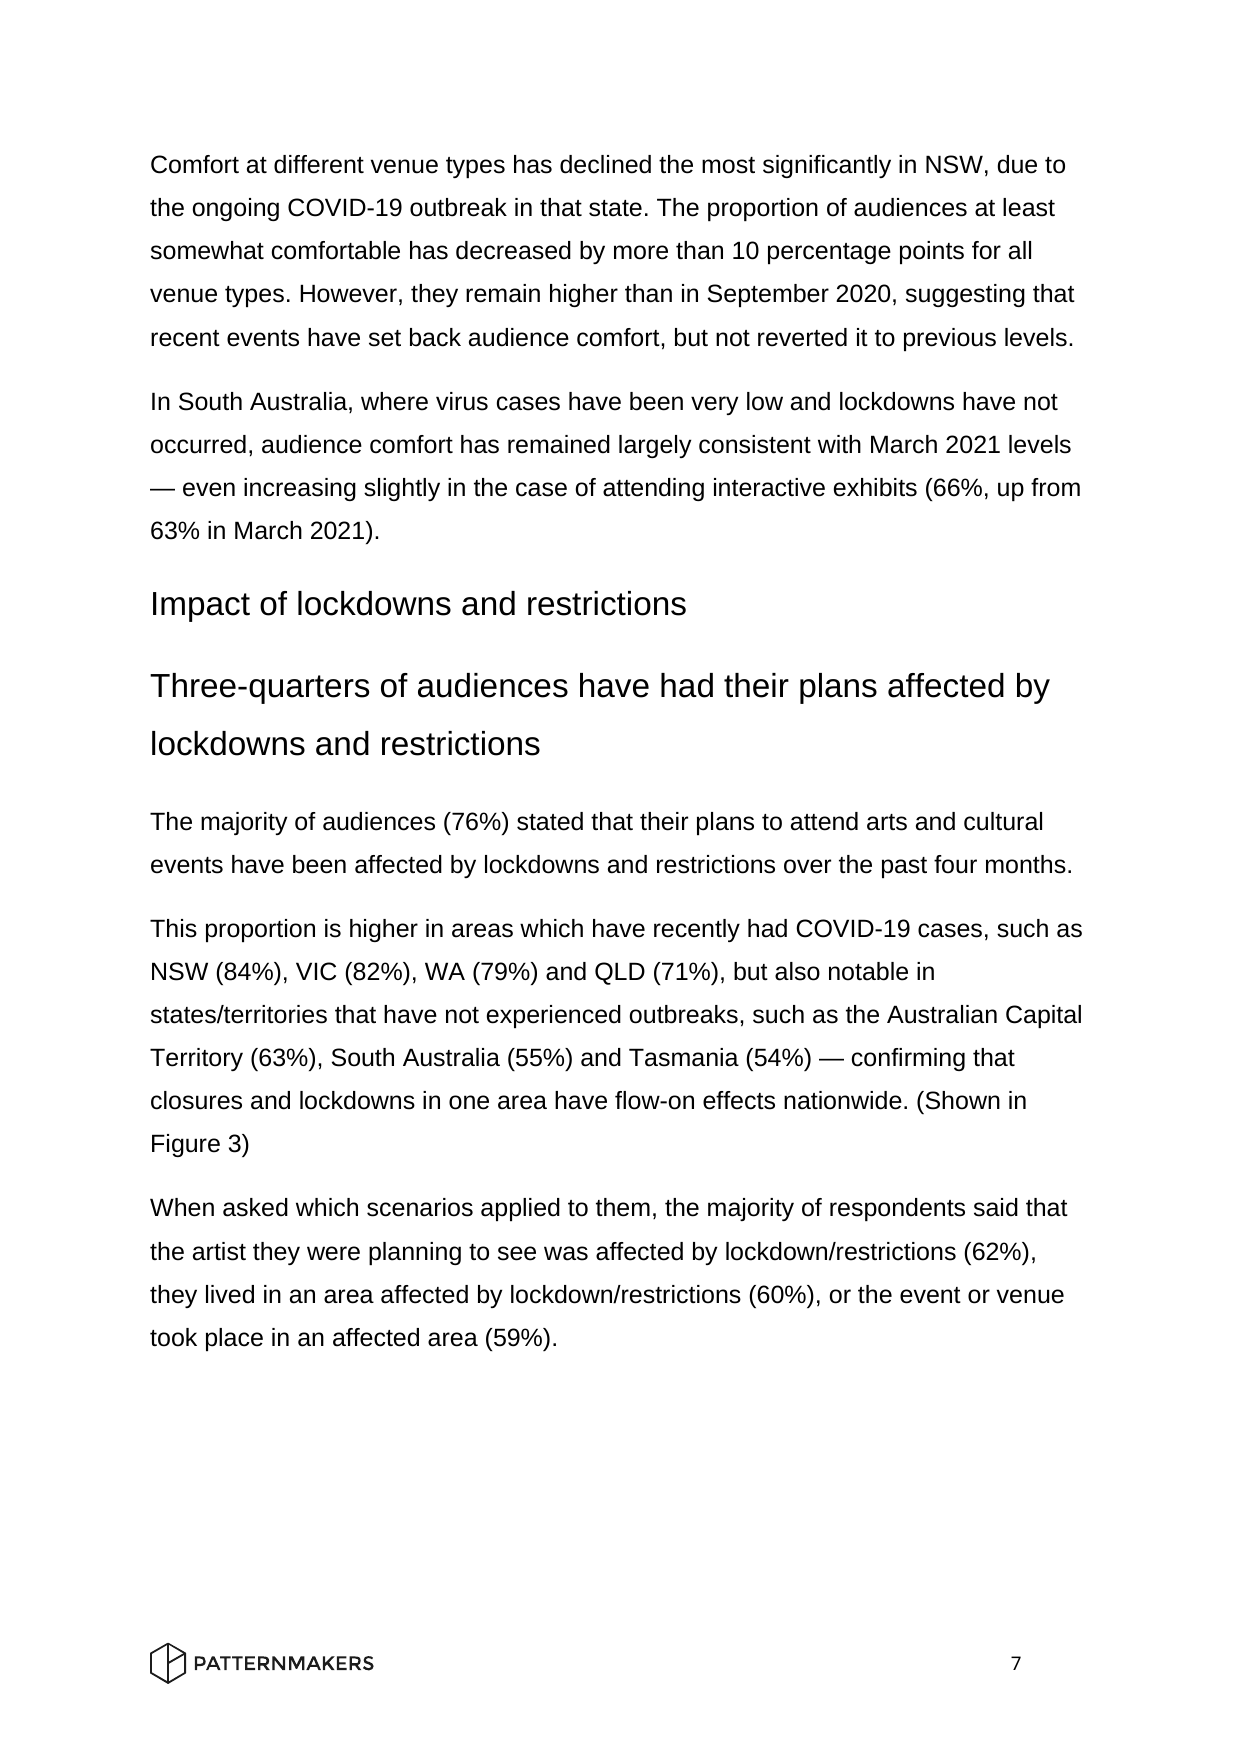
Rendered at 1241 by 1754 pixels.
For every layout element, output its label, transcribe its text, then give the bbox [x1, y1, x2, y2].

text Comfort at different venue types has declined the most significantly in NSW, due to the ongoing COVID-19 outbreak in that state. The proportion of audiences at least somewhat comfortable has decreased by more than 10 percentage points for all venue types. However, they remain higher than in September 2020, suggesting that recent events have set back audience comfort, but not reverted it to previous levels. [150, 150, 1090, 351]
text The majority of audiences (76%) stated that their plans to attend arts and cultural events have been affected by lockdowns and restrictions over the past four months. [150, 807, 1090, 879]
subtitle Three-quarters of audiences have had their plans affected by lockdowns and restrictions [150, 667, 1090, 763]
subtitle Impact of lockdowns and restrictions [150, 584, 1090, 622]
text This proportion is higher in areas which have recently had COVID-19 cases, such as NSW (84%), VIC (82%), WA (79%) and QLD (71%), but also notable in states/territories that have not experienced outbreaks, such as the Australian Capital Territory (63%), South Australia (55%) and Tasmania (54%) — confirming that closures and lockdowns in one area have flow-on effects nationwide. (Shown in Figure 3) [150, 914, 1090, 1158]
text When asked which scenarios applied to them, the majority of respondents said that the artist they were planning to see was affected by lockdown/restrictions (62%), they lived in an area affected by lockdown/restrictions (60%), or the event or venue took place in an affected area (59%). [150, 1193, 1090, 1352]
text In South Australia, where virus cases have been very low and lockdowns have not occurred, audience comfort has remained largely consistent with March 2021 levels — even increasing slightly in the case of attending interactive exhibits (66%, up from 63% in March 2021). [150, 386, 1090, 544]
